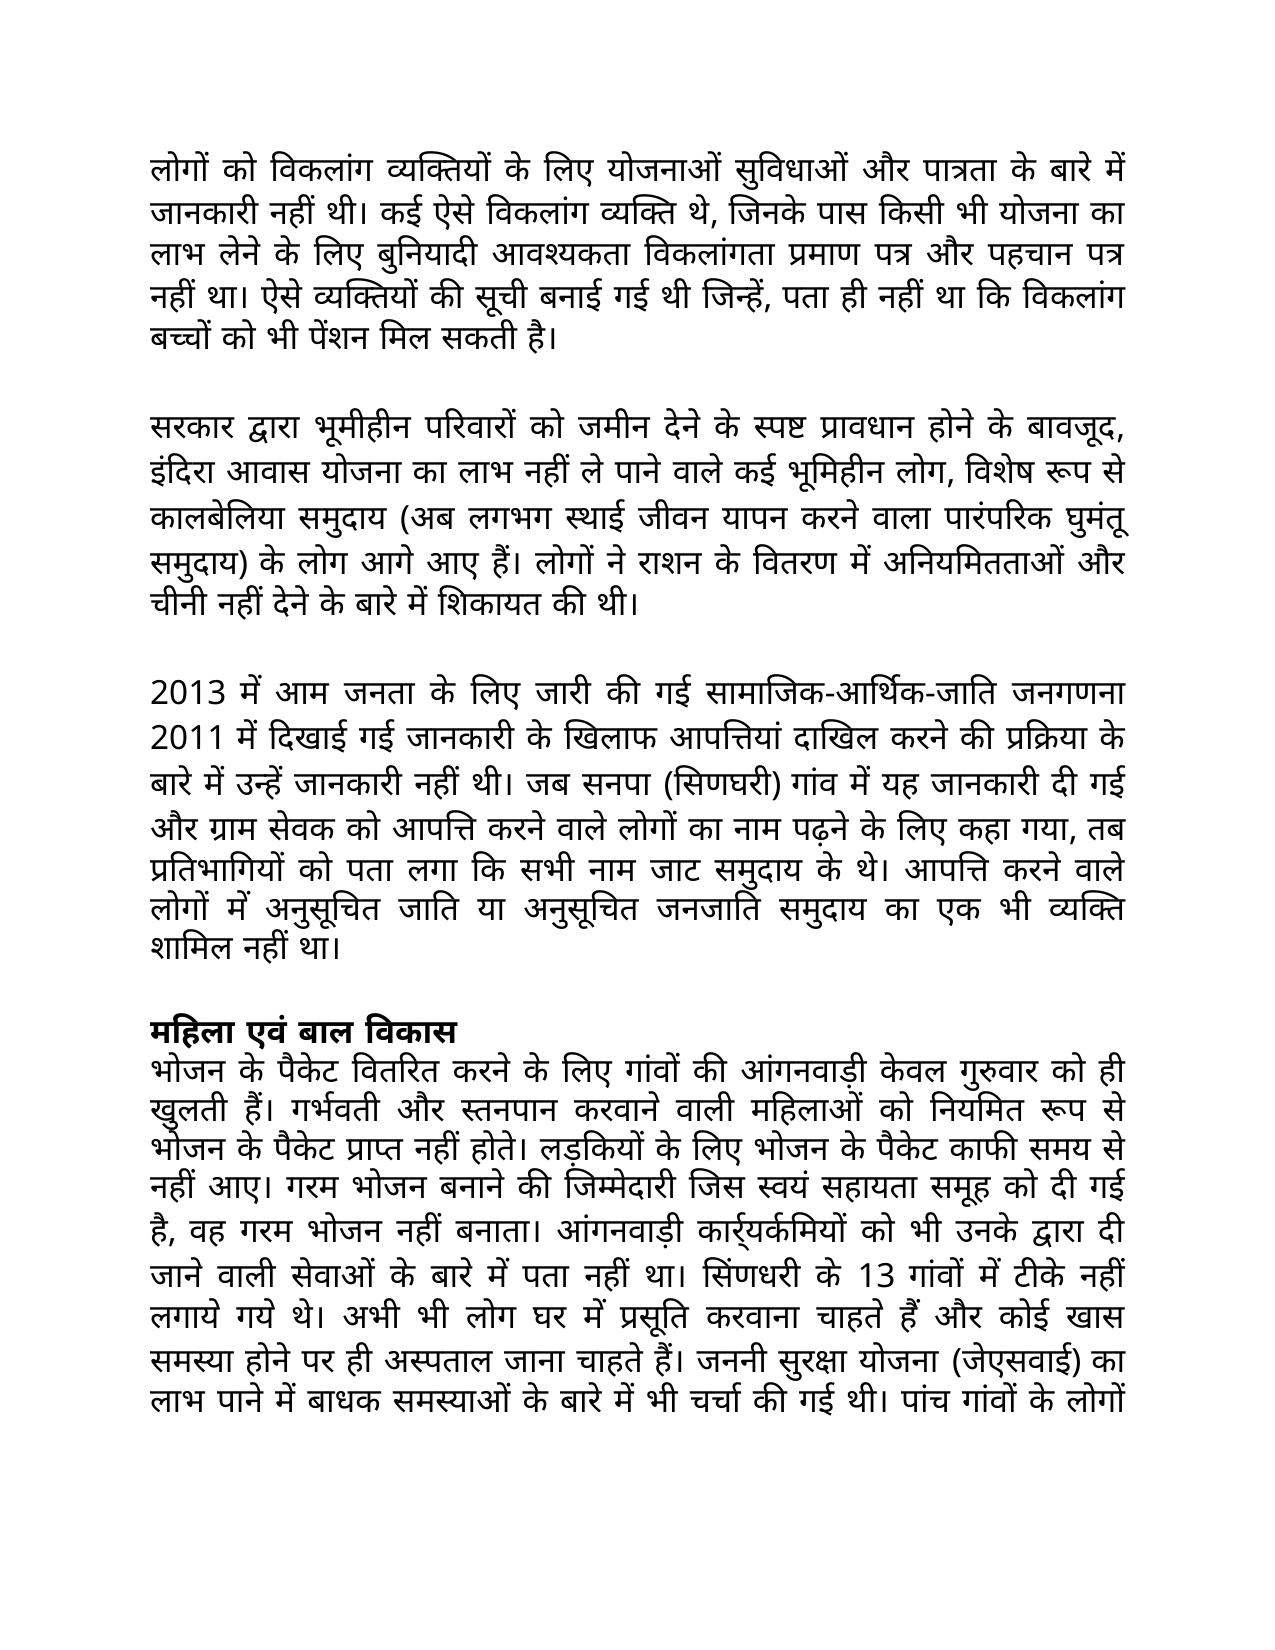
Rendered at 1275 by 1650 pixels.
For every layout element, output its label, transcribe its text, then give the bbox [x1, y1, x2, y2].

text सरकार द्वारा भूमीहीन परिवारों को जमीन देने के स्पष्ट प्रावधान होने के बावजूद, इंदिरा आवास योजना का लाभ नहीं ले पाने वाले कई भूमिहीन लोग, विशेष रूप से कालबेलिया समुदाय (अब लगभग स्थाई जीवन यापन करने वाला पारंपरिक घुमंतू समुदाय) के लोग आगे आए हैं। लोगों ने राशन के वितरण में अनियमितताओं और चीनी नहीं देने के बारे में शिकायत की थी। [150, 403, 1125, 623]
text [150, 1051, 1125, 1421]
text 2013 में आम जनता के लिए जारी की गई सामाजिक-आर्थिक-जाति जनगणना 2011 में दिखाई गई जानकारी के खिलाफ आपत्तियां दाखिल करने की प्रक्रिया के बारे में उन्हें जानकारी नहीं थी। जब सनपा (सिणघरी) गांव में यह जानकारी दी गई और ग्राम सेवक को आपत्ति करने वाले लोगों का नाम पढ़ने के लिए कहा गया, तब प्रतिभागियों को पता लगा कि सभी नाम जाट समुदाय के थे। आपत्ति करने वाले लोगों में अनुसूचित जाति या अनुसूचित जनजाति समुदाय का एक भी व्यक्ति शामिल नहीं था। [150, 669, 1125, 967]
text महिला एवं बाल विकास [150, 1012, 1125, 1051]
text लोगों को विकलांग व्यक्तियों के लिए योजनाओं सुविधाओं और पात्रता के बारे में जानकारी नहीं थी। कई ऐसे विकलांग व्यक्ति थे, जिनके पास किसी भी योजना का लाभ लेने के लिए बुनियादी आवश्यकता विकलांगता प्रमाण पत्र और पहचान पत्र नहीं था। ऐसे व्यक्तियों की सूची बनाई गई थी जिन्हें, पता ही नहीं था कि विकलांग बच्चों को भी पेंशन मिल सकती है। [150, 150, 1125, 357]
